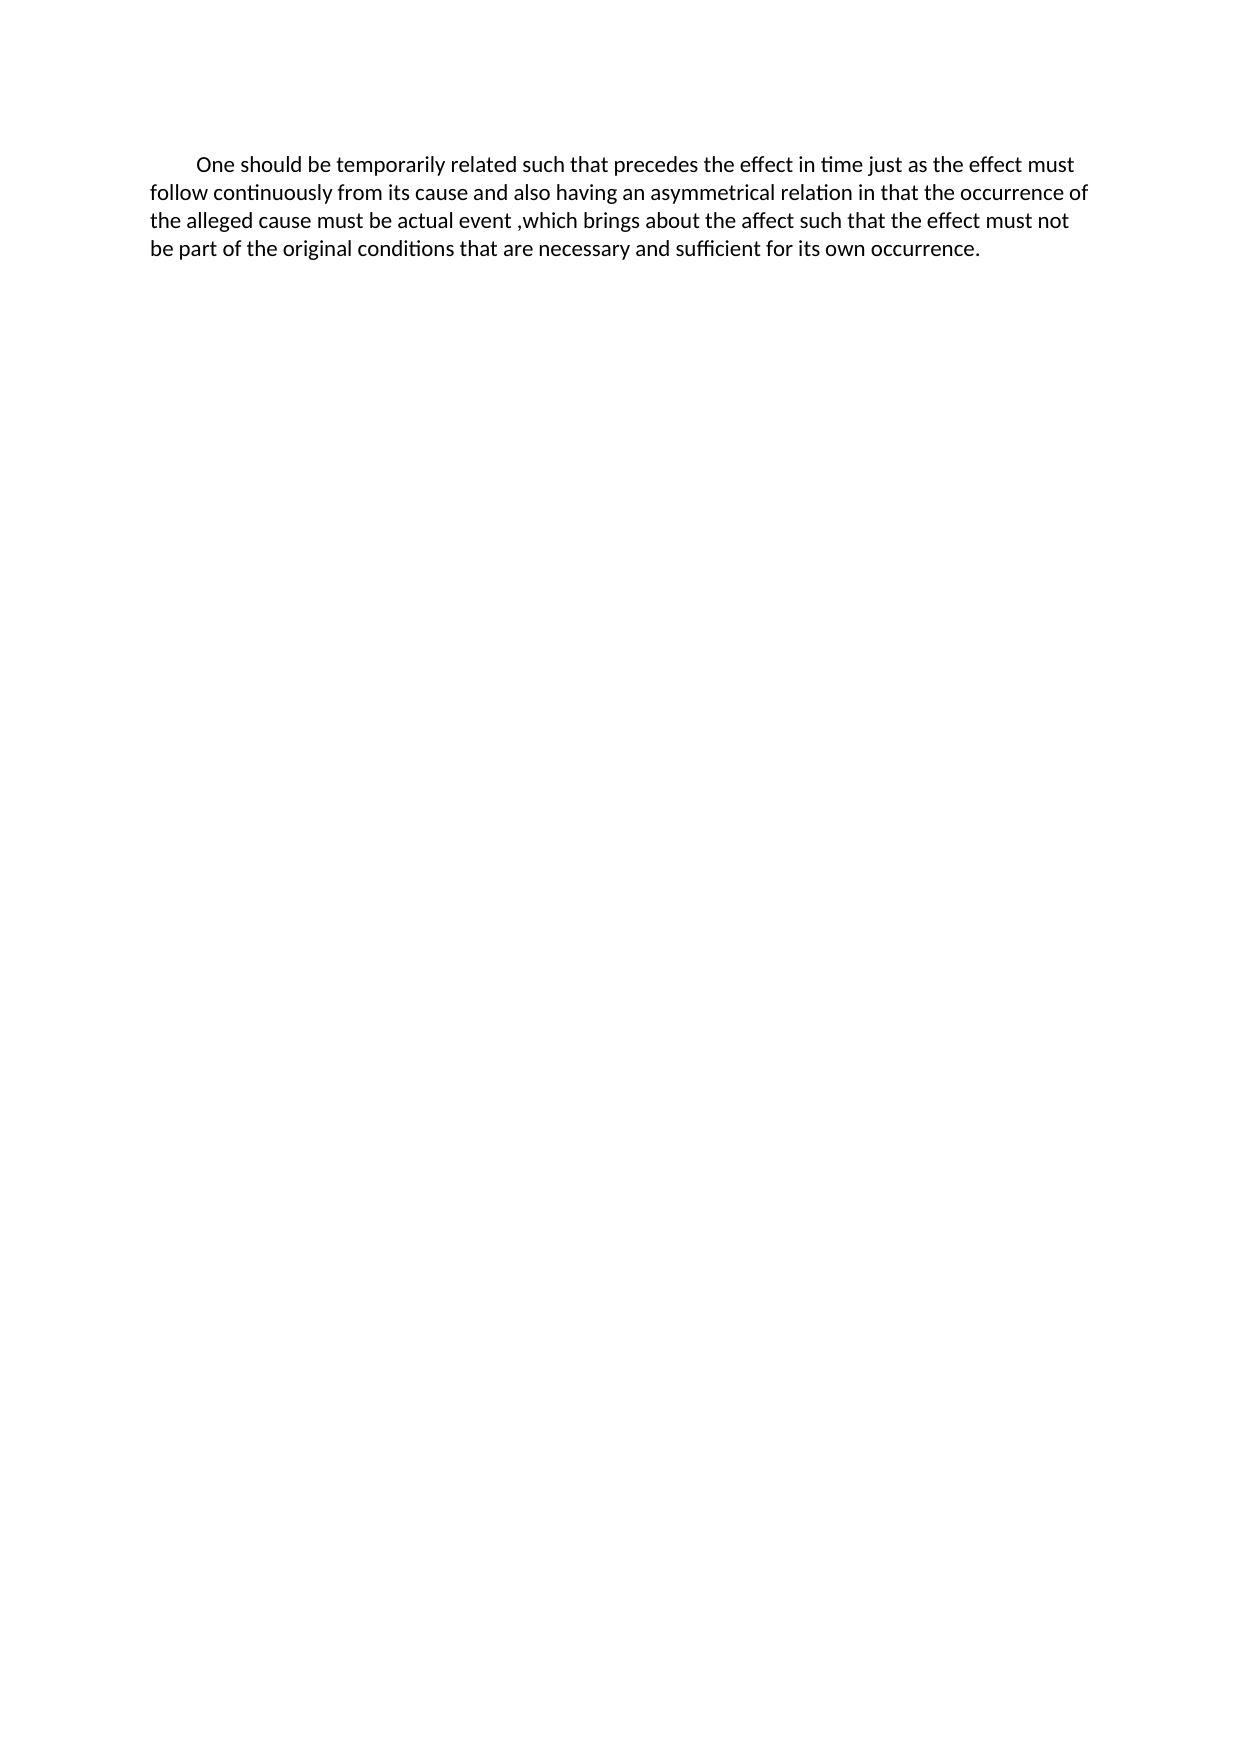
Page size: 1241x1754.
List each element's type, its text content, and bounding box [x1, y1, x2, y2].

text One should be temporarily related such that precedes the effect in time just as the effect must follow continuously from its cause and also having an asymmetrical relation in that the occurrence of the alleged cause must be actual event ,which brings about the affect such that the effect must not be part of the original conditions that are necessary and sufficient for its own occurrence. [150, 150, 1090, 262]
